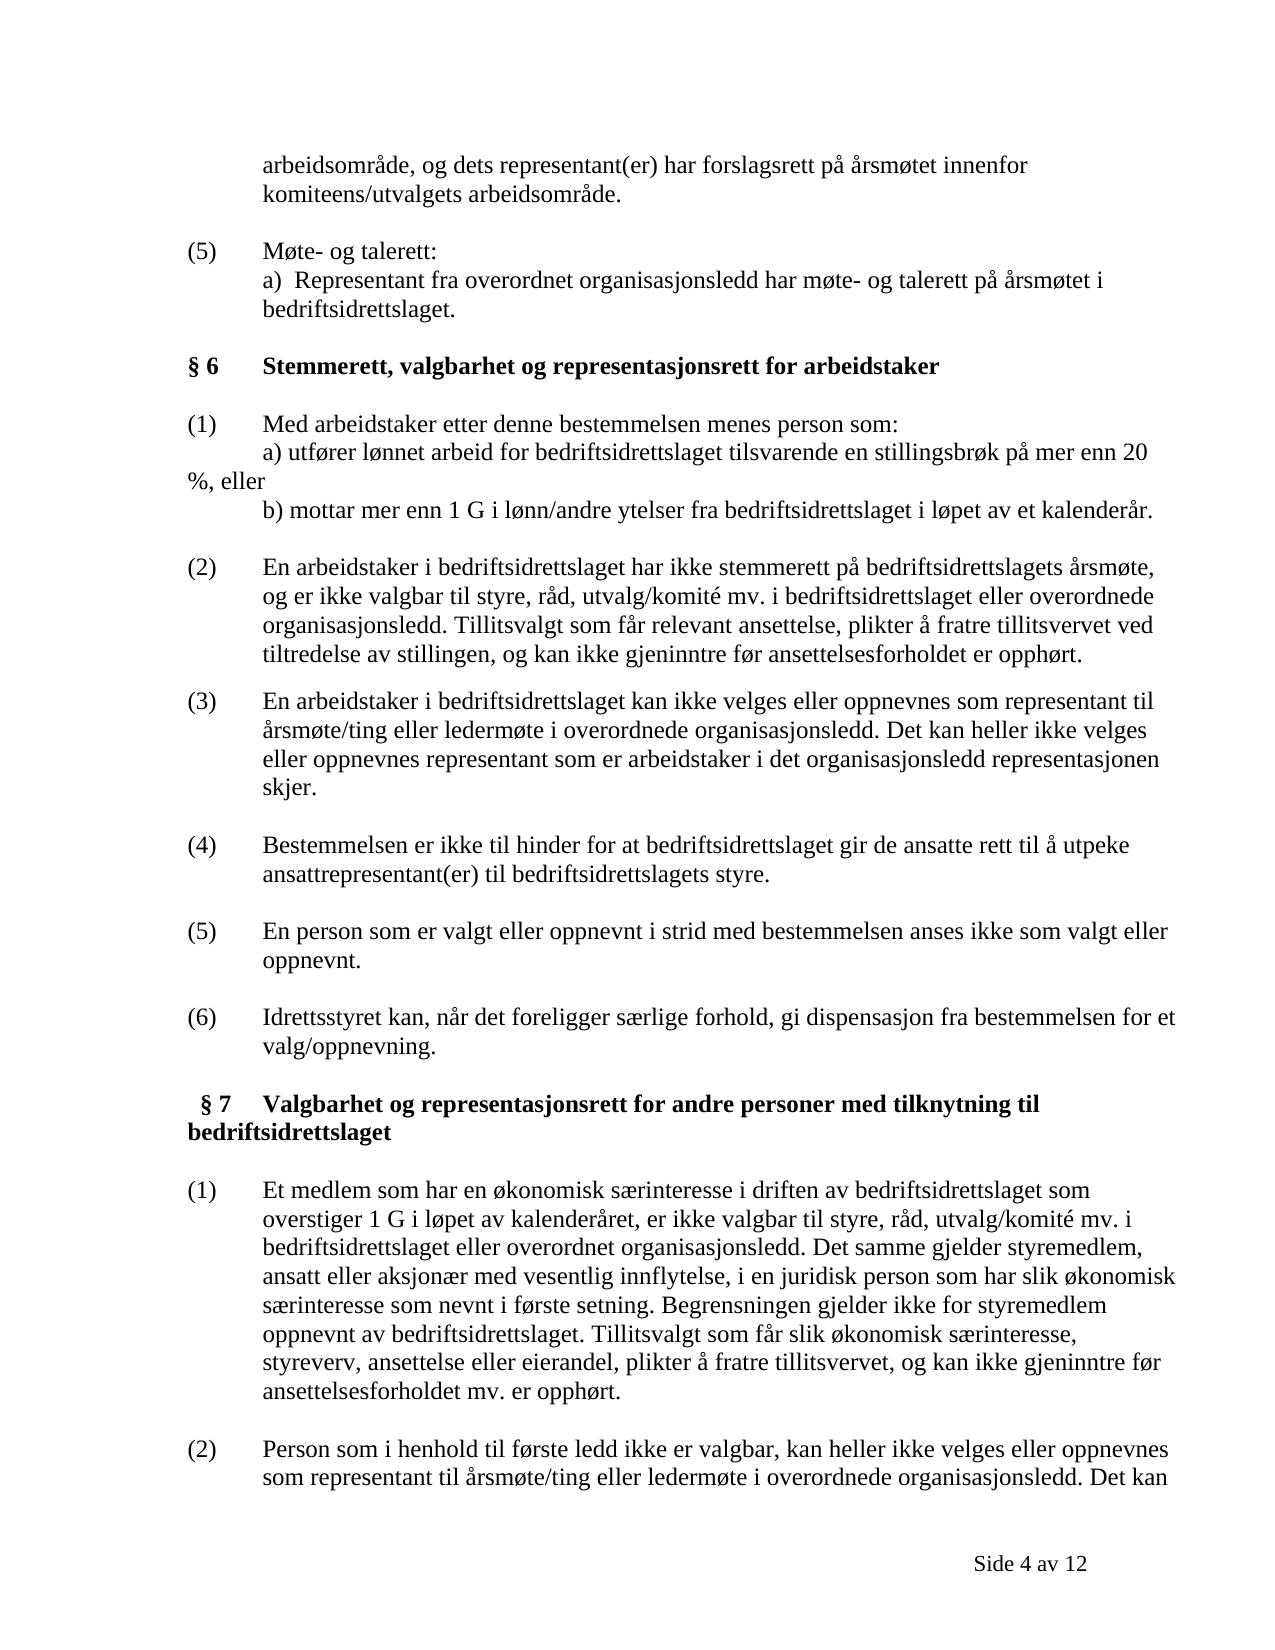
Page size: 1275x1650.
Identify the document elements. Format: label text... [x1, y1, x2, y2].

text (5) En person som er valgt eller oppnevnt i strid med bestemmelsen anses ikke som valgt eller oppnevnt. [187, 916, 1176, 974]
text § 6 Stemmerett, valgbarhet og representasjonsrett for arbeidstaker [187, 351, 1176, 380]
text a) Representant fra overordnet organisasjonsledd har møte- og talerett på årsmøtet i bedriftsidrettslaget. [262, 265, 1176, 322]
text (4) Bestemmelsen er ikke til hinder for at bedriftsidrettslaget gir de ansatte rett til å utpeke ansattrepresentant(er) til bedriftsidrettslagets styre. [187, 830, 1176, 887]
text § 7 Valgbarhet og representasjonsrett for andre personer med tilknytning til bedriftsidrettslaget [187, 1089, 1176, 1146]
text (3) En arbeidstaker i bedriftsidrettslaget kan ikke velges eller oppnevnes som representant til årsmøte/ting eller ledermøte i overordnede organisasjonsledd. Det kan heller ikke velges eller oppnevnes representant som er arbeidstaker i det organisasjonsledd representasjonen skjer. [187, 686, 1176, 801]
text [187, 1434, 1176, 1491]
text b) mottar mer enn 1 G i lønn/andre ytelser fra bedriftsidrettslaget i løpet av et kalenderår. [187, 495, 1176, 524]
text arbeidsområde, og dets representant(er) har forslagsrett på årsmøtet innenfor komiteens/utvalgets arbeidsområde. [262, 150, 1176, 207]
list a) utfører lønnet arbeid for bedriftsidrettslaget tilsvarende en stillingsbrøk på mer enn 20 %, eller [187, 437, 1176, 495]
text (1) Et medlem som har en økonomisk særinteresse i driften av bedriftsidrettslaget som overstiger 1 G i løpet av kalenderåret, er ikke valgbar til styre, råd, utvalg/komité mv. i bedriftsidrettslaget eller overordnet organisasjonsledd. Det samme gjelder styremedlem, ansatt eller aksjonær med vesentlig innflytelse, i en juridisk person som har slik økonomisk særinteresse som nevnt i første setning. Begrensningen gjelder ikke for styremedlem oppnevnt av bedriftsidrettslaget. Tillitsvalgt som får slik økonomisk særinteresse, styreverv, ansettelse eller eierandel, plikter å fratre tillitsvervet, og kan ikke gjeninntre før ansettelsesforholdet mv. er opphørt. [187, 1175, 1176, 1405]
text (2) En arbeidstaker i bedriftsidrettslaget har ikke stemmerett på bedriftsidrettslagets årsmøte, og er ikke valgbar til styre, råd, utvalg/komité mv. i bedriftsidrettslaget eller overordnede organisasjonsledd. Tillitsvalgt som får relevant ansettelse, plikter å fratre tillitsvervet ved tiltredelse av stillingen, og kan ikke gjeninntre før ansettelsesforholdet er opphørt. [187, 552, 1176, 667]
list (1) Med arbeidstaker etter denne bestemmelsen menes person som: [187, 409, 1176, 437]
text (5) Møte- og talerett: [187, 236, 1176, 265]
text (6) Idrettsstyret kan, når det foreligger særlige forhold, gi dispensasjon fra bestemmelsen for et valg/oppnevning. [187, 1002, 1176, 1060]
